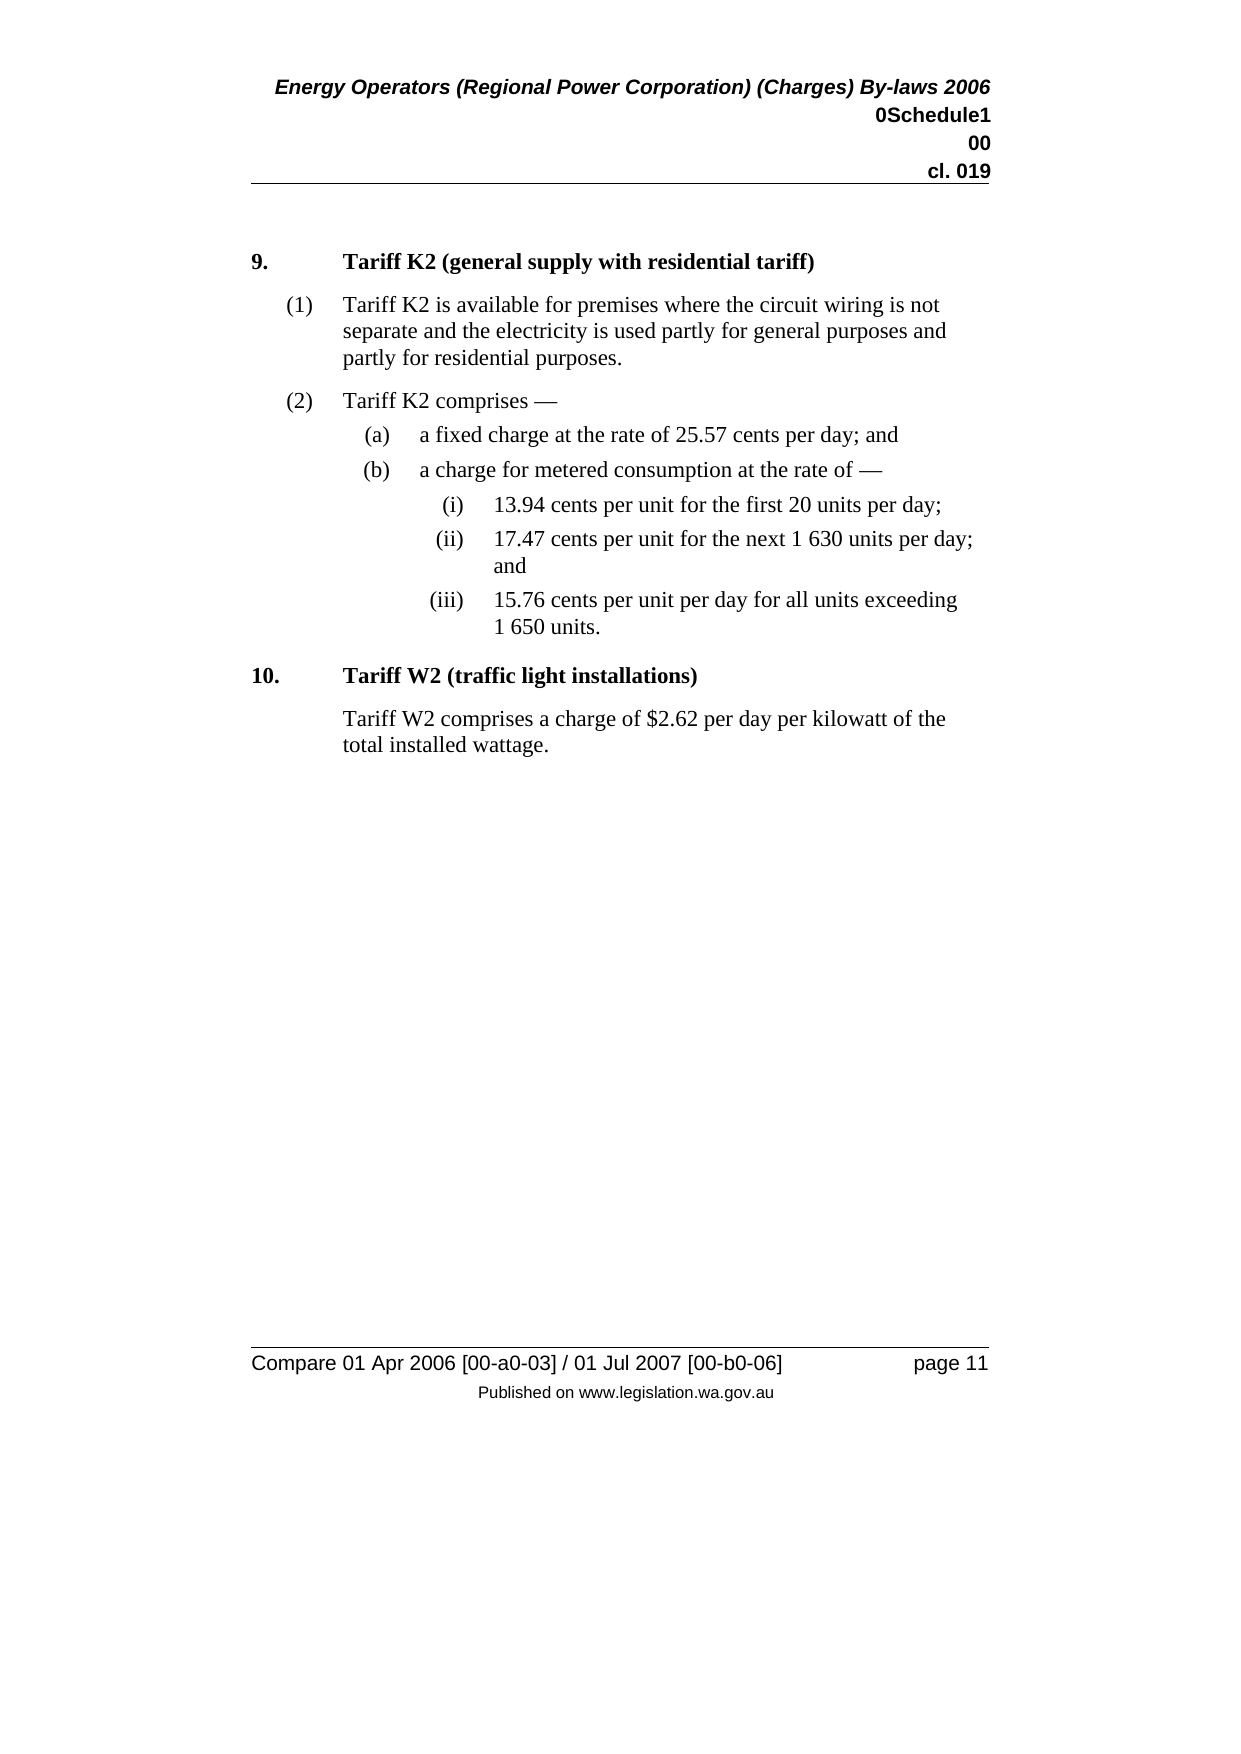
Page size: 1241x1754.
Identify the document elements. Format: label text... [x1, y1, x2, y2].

text (a) a fixed charge at the rate of 25.57 cents per day; and [251, 421, 989, 448]
text (iii) 15.76 cents per unit per day for all units exceeding 1 650 units. [251, 587, 989, 639]
subtitle 10. Tariff W2 (traffic light installations) [251, 662, 989, 688]
subtitle 9. Tariff K2 (general supply with residential tariff) [251, 248, 989, 274]
text Tariff W2 comprises a charge of $2.62 per day per kilowatt of the total installed wattage. [251, 705, 989, 758]
text (i) 13.94 cents per unit for the first 20 units per day; [251, 491, 989, 517]
text (b) a charge for metered consumption at the rate of — [251, 456, 989, 482]
text (1) Tariff K2 is available for premises where the circuit wiring is not separate and the electricity is used partly for general purposes and partly for residential purposes. [251, 291, 989, 370]
text (2) Tariff K2 comprises — [251, 387, 989, 413]
text (ii) 17.47 cents per unit for the next 1 630 units per day; and [251, 526, 989, 578]
